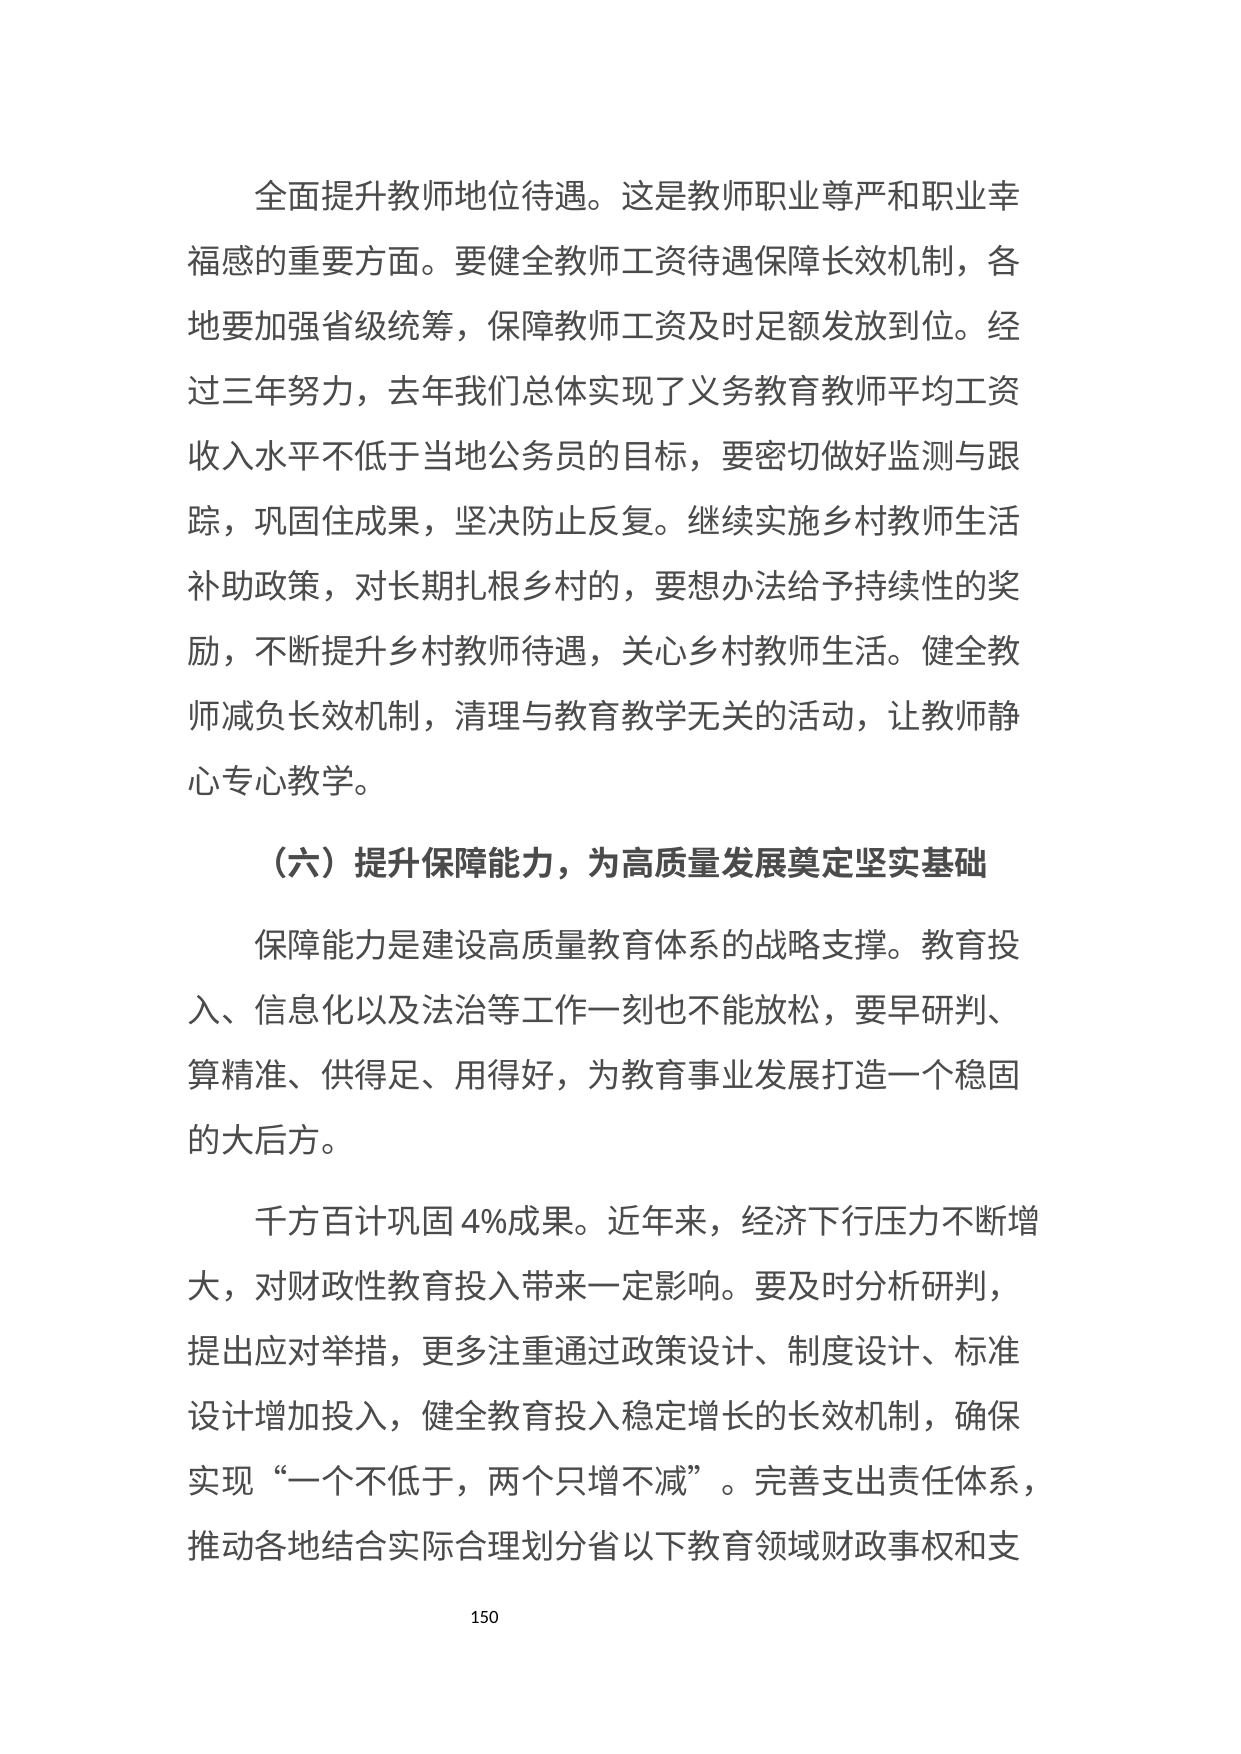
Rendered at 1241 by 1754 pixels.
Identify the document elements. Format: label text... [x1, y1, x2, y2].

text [187, 1187, 1053, 1577]
text 保障能力是建设高质量教育体系的战略支撑。教育投入、信息化以及法治等工作一刻也不能放松，要早研判、算精准、供得足、用得好，为教育事业发展打造一个稳固的大后方。 [187, 910, 1053, 1170]
text 全面提升教师地位待遇。这是教师职业尊严和职业幸福感的重要方面。要健全教师工资待遇保障长效机制，各地要加强省级统筹，保障教师工资及时足额发放到位。经过三年努力，去年我们总体实现了义务教育教师平均工资收入水平不低于当地公务员的目标，要密切做好监测与跟踪，巩固住成果，坚决防止反复。继续实施乡村教师生活补助政策，对长期扎根乡村的，要想办法给予持续性的奖励，不断提升乡村教师待遇，关心乡村教师生活。健全教师减负长效机制，清理与教育教学无关的活动，让教师静心专心教学。 [187, 162, 1053, 812]
text （六）提升保障能力，为高质量发展奠定坚实基础 [187, 829, 1053, 894]
